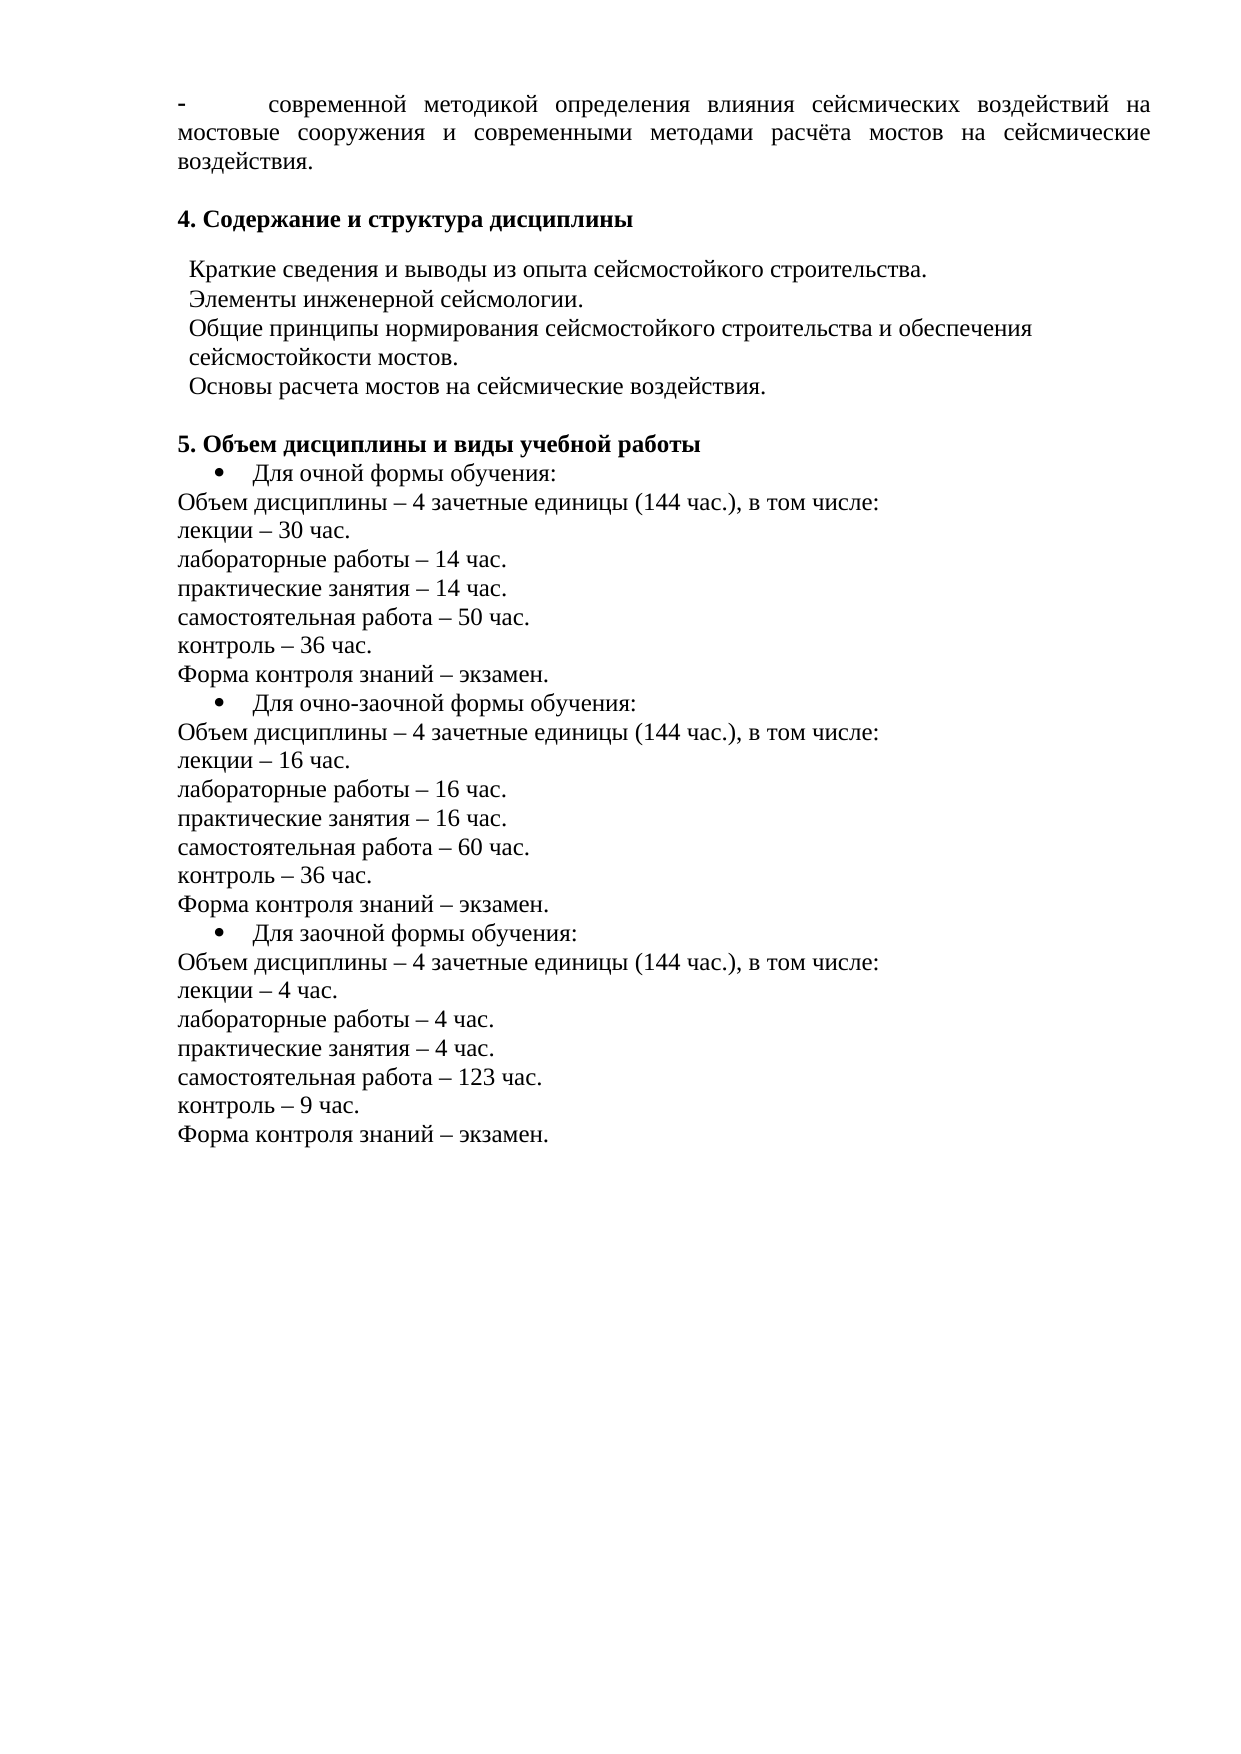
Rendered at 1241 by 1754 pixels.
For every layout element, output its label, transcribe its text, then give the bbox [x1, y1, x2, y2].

table_cell Общие принципы нормирования сейсмостойкого строительства и обеспечения сейсмостойкости мостов. [177, 313, 1187, 371]
text 4. Содержание и структура дисциплины [177, 204, 1152, 232]
text практические занятия – 4 час. [177, 1033, 1152, 1062]
text Форма контроля знаний – экзамен. [177, 889, 1152, 918]
text Форма контроля знаний – экзамен. [177, 1119, 1152, 1148]
text практические занятия – 16 час. [177, 803, 1152, 832]
text лекции – 16 час. [177, 745, 1152, 774]
table_cell Основы расчета мостов на сейсмические воздействия. [177, 371, 1187, 429]
table_cell Элементы инженерной сейсмологии. [177, 285, 1187, 313]
text самостоятельная работа – 60 час. [177, 832, 1152, 860]
text Объем дисциплины – 4 зачетные единицы (144 час.), в том числе: [177, 947, 1152, 975]
text контроль – 9 час. [177, 1090, 1152, 1119]
text самостоятельная работа – 123 час. [177, 1062, 1152, 1090]
text 5. Объем дисциплины и виды учебной работы [177, 429, 1152, 458]
table_header Краткие сведения и выводы из опыта сейсмостойкого строительства. [177, 253, 1187, 284]
text Объем дисциплины – 4 зачетные единицы (144 час.), в том числе: [177, 487, 1152, 515]
text лабораторные работы – 16 час. [177, 774, 1152, 803]
list Для очной формы обучения: [215, 458, 1152, 487]
text Форма контроля знаний – экзамен. [177, 659, 1152, 688]
list современной методикой определения влияния сейсмических воздействий на мостовые сооружения и современными методами расчёта мостов на сейсмические воздействия. [177, 89, 1152, 175]
text практические занятия – 14 час. [177, 573, 1152, 602]
text Объем дисциплины – 4 зачетные единицы (144 час.), в том числе: [177, 717, 1152, 745]
text контроль – 36 час. [177, 860, 1152, 889]
text лабораторные работы – 14 час. [177, 544, 1152, 573]
text контроль – 36 час. [177, 630, 1152, 659]
text самостоятельная работа – 50 час. [177, 602, 1152, 630]
text лекции – 30 час. [177, 515, 1152, 544]
text лабораторные работы – 4 час. [177, 1004, 1152, 1033]
list Для заочной формы обучения: [215, 918, 1152, 947]
list Для очно-заочной формы обучения: [215, 688, 1152, 717]
text лекции – 4 час. [177, 975, 1152, 1004]
